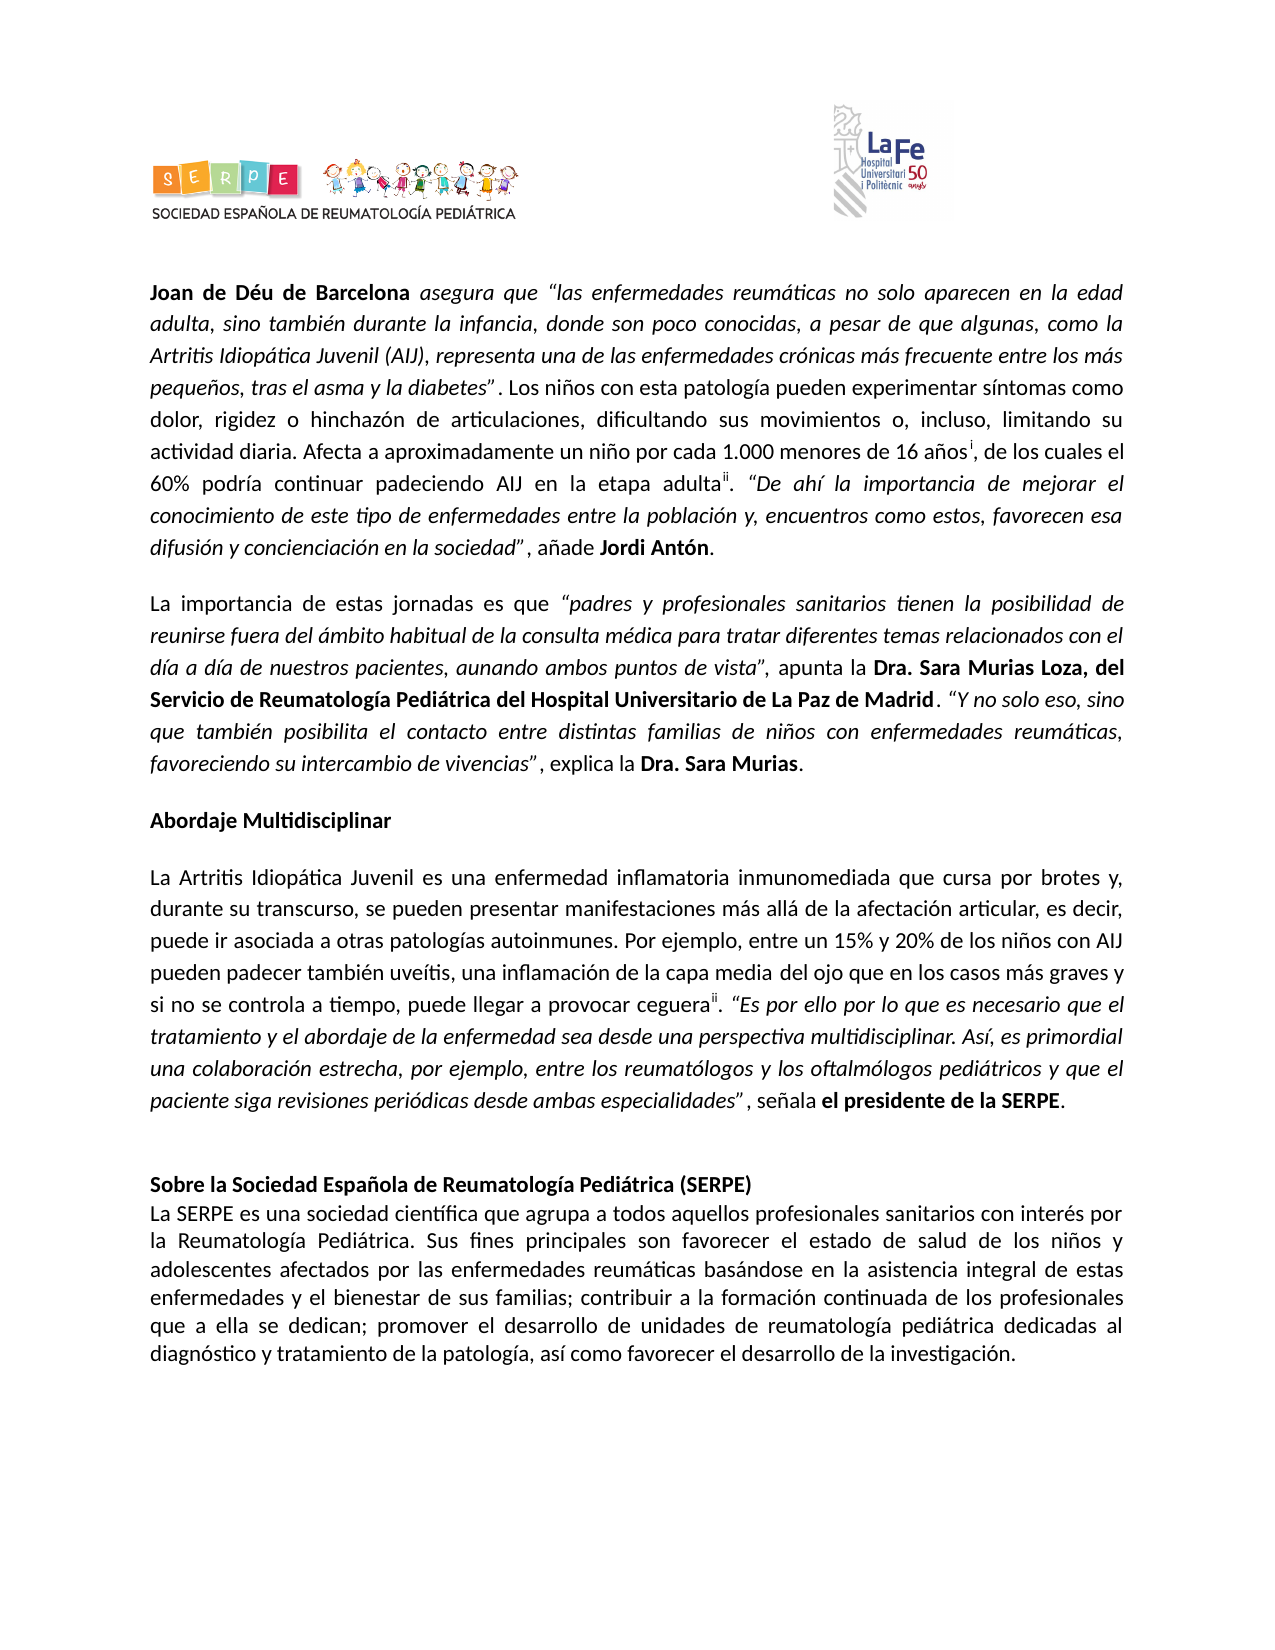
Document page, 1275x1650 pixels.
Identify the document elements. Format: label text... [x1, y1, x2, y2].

text La Artritis Idiopática Juvenil es una enfermedad inflamatoria inmunomediada que cursa por brotes y, durante su transcurso, se pueden presentar manifestaciones más allá de la afectación articular, es decir, puede ir asociada a otras patologías autoinmunes. Por ejemplo, entre un 15% y 20% de los niños con AIJ pueden padecer también uveítis, una inflamación de la capa media del ojo que en los casos más graves y si no se controla a tiempo, puede llegar a provocar ceguera. “Es por ello por lo que es necesario que el tratamiento y el abordaje de la enfermedad sea desde una perspectiva multidisciplinar. Así, es primordial una colaboración estrecha, por ejemplo, entre los reumatólogos y los oftalmólogos pediátricos y que el paciente siga revisiones periódicas desde ambas especialidades”, señala el presidente de la SERPE. [150, 863, 1125, 1114]
text Joan de Déu de Barcelona asegura que “las enfermedades reumáticas no solo aparecen en la edad adulta, sino también durante la infancia, donde son poco conocidas, a pesar de que algunas, como la Artritis Idiopática Juvenil (AIJ), representa una de las enfermedades crónicas más frecuente entre los más pequeños, tras el asma y la diabetes”. Los niños con esta patología pueden experimentar síntomas como dolor, rigidez o hinchazón de articulaciones, dificultando sus movimientos o, incluso, limitando su actividad diaria. Afecta a aproximadamente un niño por cada 1.000 menores de 16 añosi, de los cuales el 60% podría continuar padeciendo AIJ en la etapa adultaii. “De ahí la importancia de mejorar el conocimiento de este tipo de enfermedades entre la población y, encuentros como estos, favorecen esa difusión y concienciación en la sociedad”, añade Jordi Antón. [150, 278, 1125, 561]
picture [833, 100, 955, 221]
picture [150, 154, 524, 221]
text Sobre la Sociedad Española de Reumatología Pediátrica (SERPE) [150, 1171, 1125, 1199]
text Abordaje Multidisciplinar [150, 806, 1125, 834]
text La importancia de estas jornadas es que “padres y profesionales sanitarios tienen la posibilidad de reunirse fuera del ámbito habitual de la consulta médica para tratar diferentes temas relacionados con el día a día de nuestros pacientes, aunando ambos puntos de vista”, apunta la Dra. Sara Murias Loza, del Servicio de Reumatología Pediátrica del Hospital Universitario de La Paz de Madrid. “Y no solo eso, sino que también posibilita el contacto entre distintas familias de niños con enfermedades reumáticas, favoreciendo su intercambio de vivencias”, explica la Dra. Sara Murias. [150, 589, 1125, 777]
text La SERPE es una sociedad científica que agrupa a todos aquellos profesionales sanitarios con interés por la Reumatología Pediátrica. Sus fines principales son favorecer el estado de salud de los niños y adolescentes afectados por las enfermedades reumáticas basándose en la asistencia integral de estas enfermedades y el bienestar de sus familias; contribuir a la formación continuada de los profesionales que a ella se dedican; promover el desarrollo de unidades de reumatología pediátrica dedicadas al diagnóstico y tratamiento de la patología, así como favorecer el desarrollo de la investigación. [150, 1199, 1125, 1367]
